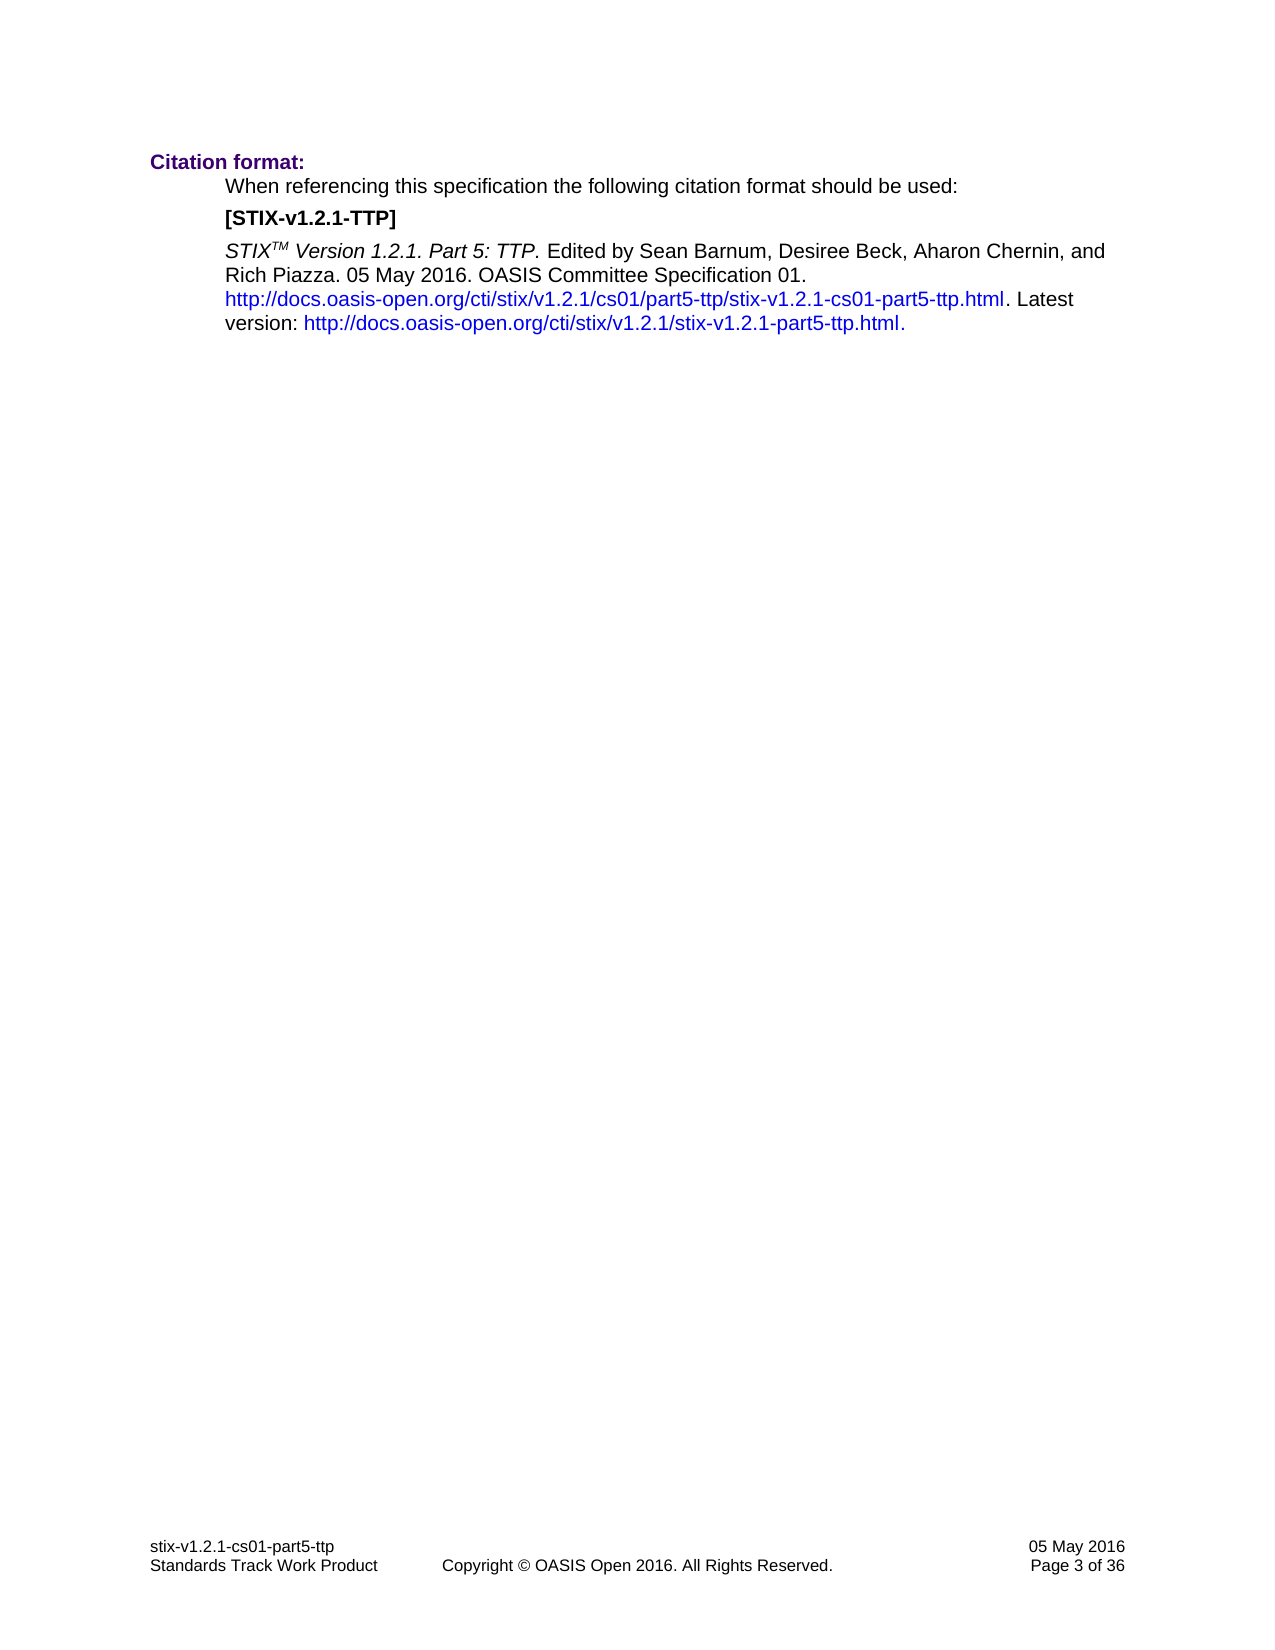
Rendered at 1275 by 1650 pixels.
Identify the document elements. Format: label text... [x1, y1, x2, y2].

text When referencing this specification the following citation format should be used: [225, 174, 1125, 198]
text [STIX-v1.2.1-TTP] [225, 206, 1125, 230]
title Citation format: [150, 150, 1125, 174]
text STIXTM Version 1.2.1. Part 5: TTP. Edited by Sean Barnum, Desiree Beck, Aharon Chernin, and Rich Piazza. 05 May 2016. OASIS Committee Specification 01. http://docs.oasis-open.org/cti/stix/v1.2.1/cs01/part5-ttp/stix-v1.2.1-cs01-part5-ttp.html. Latest version: http://docs.oasis-open.org/cti/stix/v1.2.1/stix-v1.2.1-part5-ttp.html. [225, 238, 1125, 334]
